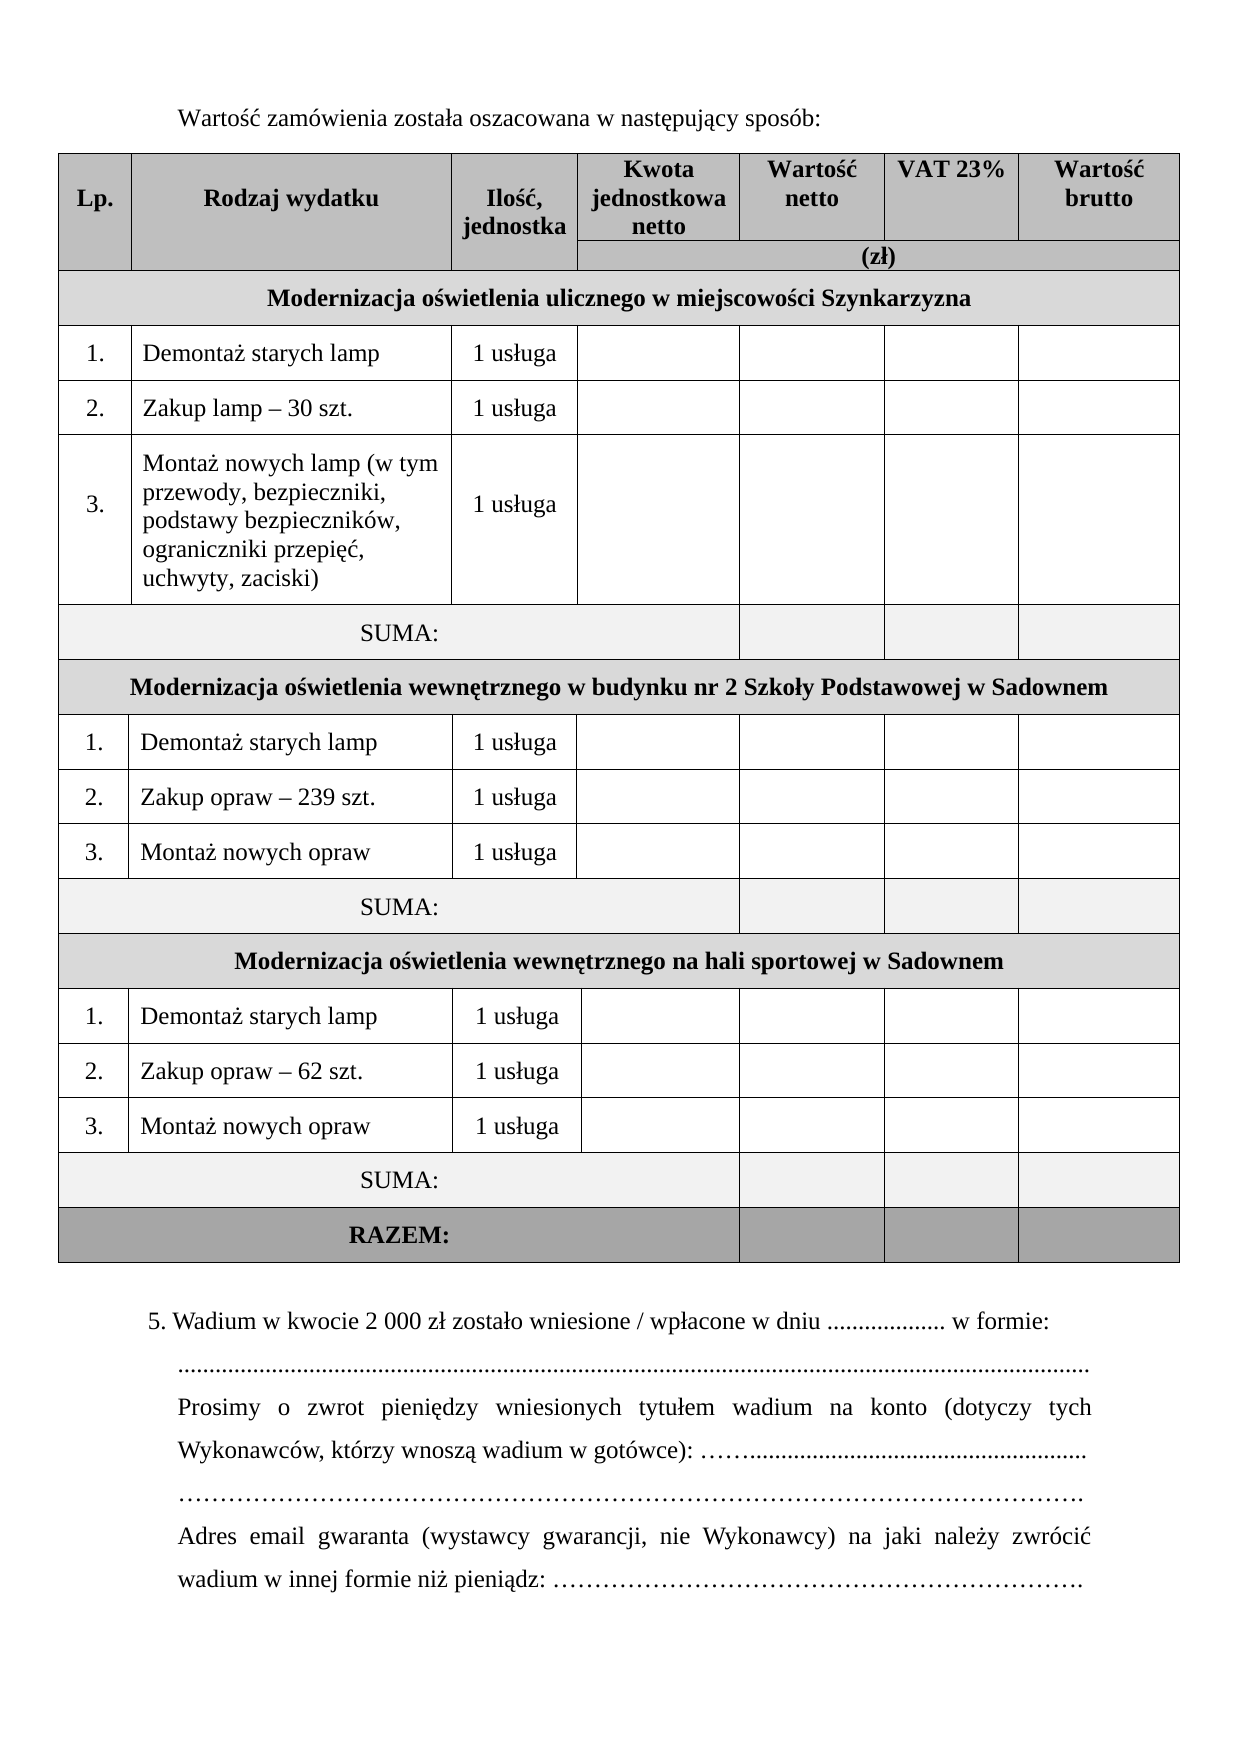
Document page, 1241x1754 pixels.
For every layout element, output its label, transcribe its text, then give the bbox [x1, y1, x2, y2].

table_cell [885, 1098, 1018, 1152]
table_cell (zł) [578, 241, 1179, 270]
table_cell [885, 605, 1018, 659]
table_cell [578, 326, 739, 379]
table_cell Demontaż starych lamp [129, 989, 452, 1042]
table_cell Zakup opraw – 62 szt. [129, 1044, 452, 1097]
table_cell [1019, 1044, 1179, 1097]
text .................................................................................................................................................. [177, 1349, 1093, 1378]
table_cell [577, 715, 739, 768]
table_cell [740, 605, 884, 659]
table_cell [885, 381, 1018, 434]
table_cell 1 usługa [453, 1044, 581, 1097]
table_cell 1 usługa [452, 435, 577, 604]
table_cell Modernizacja oświetlenia wewnętrznego w budynku nr 2 Szkoły Podstawowej w Sadownem [59, 660, 1179, 714]
table_cell [740, 715, 884, 768]
table_cell [1019, 989, 1179, 1042]
table_cell 1 usługa [453, 989, 581, 1042]
text Wartość zamówienia została oszacowana w następujący sposób: [177, 103, 1093, 132]
table_cell 2. [59, 1044, 128, 1097]
text 5. Wadium w kwocie 2 000 zł zostało wniesione / wpłacone w dniu ................... w formie: [148, 1306, 1093, 1334]
table_cell 2. [59, 381, 131, 434]
table_cell [885, 1044, 1018, 1097]
table_cell [1019, 326, 1179, 379]
table_cell [740, 1098, 884, 1152]
table_cell [740, 435, 884, 604]
table_cell 2. [59, 770, 128, 823]
table_cell 1 usługa [453, 770, 576, 823]
table_cell 1 usługa [452, 326, 577, 379]
table_cell [740, 989, 884, 1042]
table_cell [740, 381, 884, 434]
table_cell [740, 1153, 884, 1207]
table_cell [1019, 879, 1179, 933]
table_cell [1019, 1208, 1179, 1262]
table_cell [740, 770, 884, 823]
table_cell [1019, 381, 1179, 434]
table_cell [1019, 715, 1179, 768]
table_cell Montaż nowych opraw [129, 1098, 452, 1152]
table_cell RAZEM: [59, 1208, 739, 1262]
table_cell 3. [59, 1098, 128, 1152]
table_cell [1019, 770, 1179, 823]
table_cell 1. [59, 715, 128, 768]
table_cell [1019, 435, 1179, 604]
table_cell [885, 435, 1018, 604]
table_header VAT 23% [885, 154, 1018, 240]
table_cell [1019, 605, 1179, 659]
table_cell 1. [59, 326, 131, 379]
table_cell [885, 326, 1018, 379]
table_cell SUMA: [59, 605, 739, 659]
table_header Lp. [59, 154, 131, 270]
table_cell [1019, 1098, 1179, 1152]
table_cell Demontaż starych lamp [129, 715, 452, 768]
table_cell [577, 824, 739, 878]
table_cell 3. [59, 824, 128, 878]
table_cell [885, 1153, 1018, 1207]
table_cell [740, 824, 884, 878]
table_cell [582, 989, 739, 1042]
table_cell [885, 770, 1018, 823]
table_cell [1019, 1153, 1179, 1207]
table_cell [740, 1208, 884, 1262]
table_cell [885, 715, 1018, 768]
table_cell [885, 1208, 1018, 1262]
table_cell [578, 435, 739, 604]
table_header Wartość netto [740, 154, 884, 240]
table_cell [885, 824, 1018, 878]
table_cell Montaż nowych opraw [129, 824, 452, 878]
table_cell [582, 1044, 739, 1097]
table_cell 1 usługa [453, 824, 576, 878]
table_cell SUMA: [59, 1153, 739, 1207]
table_cell Montaż nowych lamp (w tym przewody, bezpieczniki, podstawy bezpieczników, ograniczniki przepięć, uchwyty, zaciski) [132, 435, 451, 604]
table_cell 1 usługa [452, 381, 577, 434]
table_cell Demontaż starych lamp [132, 326, 451, 379]
table_cell [578, 381, 739, 434]
table_cell [740, 326, 884, 379]
table_cell [740, 879, 884, 933]
table_cell 3. [59, 435, 131, 604]
table_cell 1 usługa [453, 1098, 581, 1152]
text Prosimy o zwrot pieniędzy wniesionych tytułem wadium na konto (dotyczy tych Wykonawców, którzy wnoszą wadium w gotówce): ……...................................................... [177, 1392, 1093, 1464]
table_header Ilość, jednostka [452, 154, 577, 270]
table_cell [885, 879, 1018, 933]
table_cell 1 usługa [453, 715, 576, 768]
table_header Rodzaj wydatku [132, 154, 451, 270]
table_cell [740, 1044, 884, 1097]
table_header Wartość brutto [1019, 154, 1179, 240]
text Adres email gwaranta (wystawcy gwarancji, nie Wykonawcy) na jaki należy zwrócić wadium w innej formie niż pieniądz: ………………………………………………………. [177, 1521, 1093, 1593]
text ………………………………………………………………………………………………. [177, 1478, 1093, 1507]
table_cell [885, 989, 1018, 1042]
table_header Kwota jednostkowa netto [578, 154, 739, 240]
table_cell [1019, 824, 1179, 878]
table_cell SUMA: [59, 879, 739, 933]
table_cell Modernizacja oświetlenia wewnętrznego na hali sportowej w Sadownem [59, 934, 1179, 988]
table_cell [582, 1098, 739, 1152]
table_cell [577, 770, 739, 823]
table_cell Zakup opraw – 239 szt. [129, 770, 452, 823]
table_cell 1. [59, 989, 128, 1042]
table_cell Zakup lamp – 30 szt. [132, 381, 451, 434]
table_cell Modernizacja oświetlenia ulicznego w miejscowości Szynkarzyzna [59, 271, 1179, 325]
